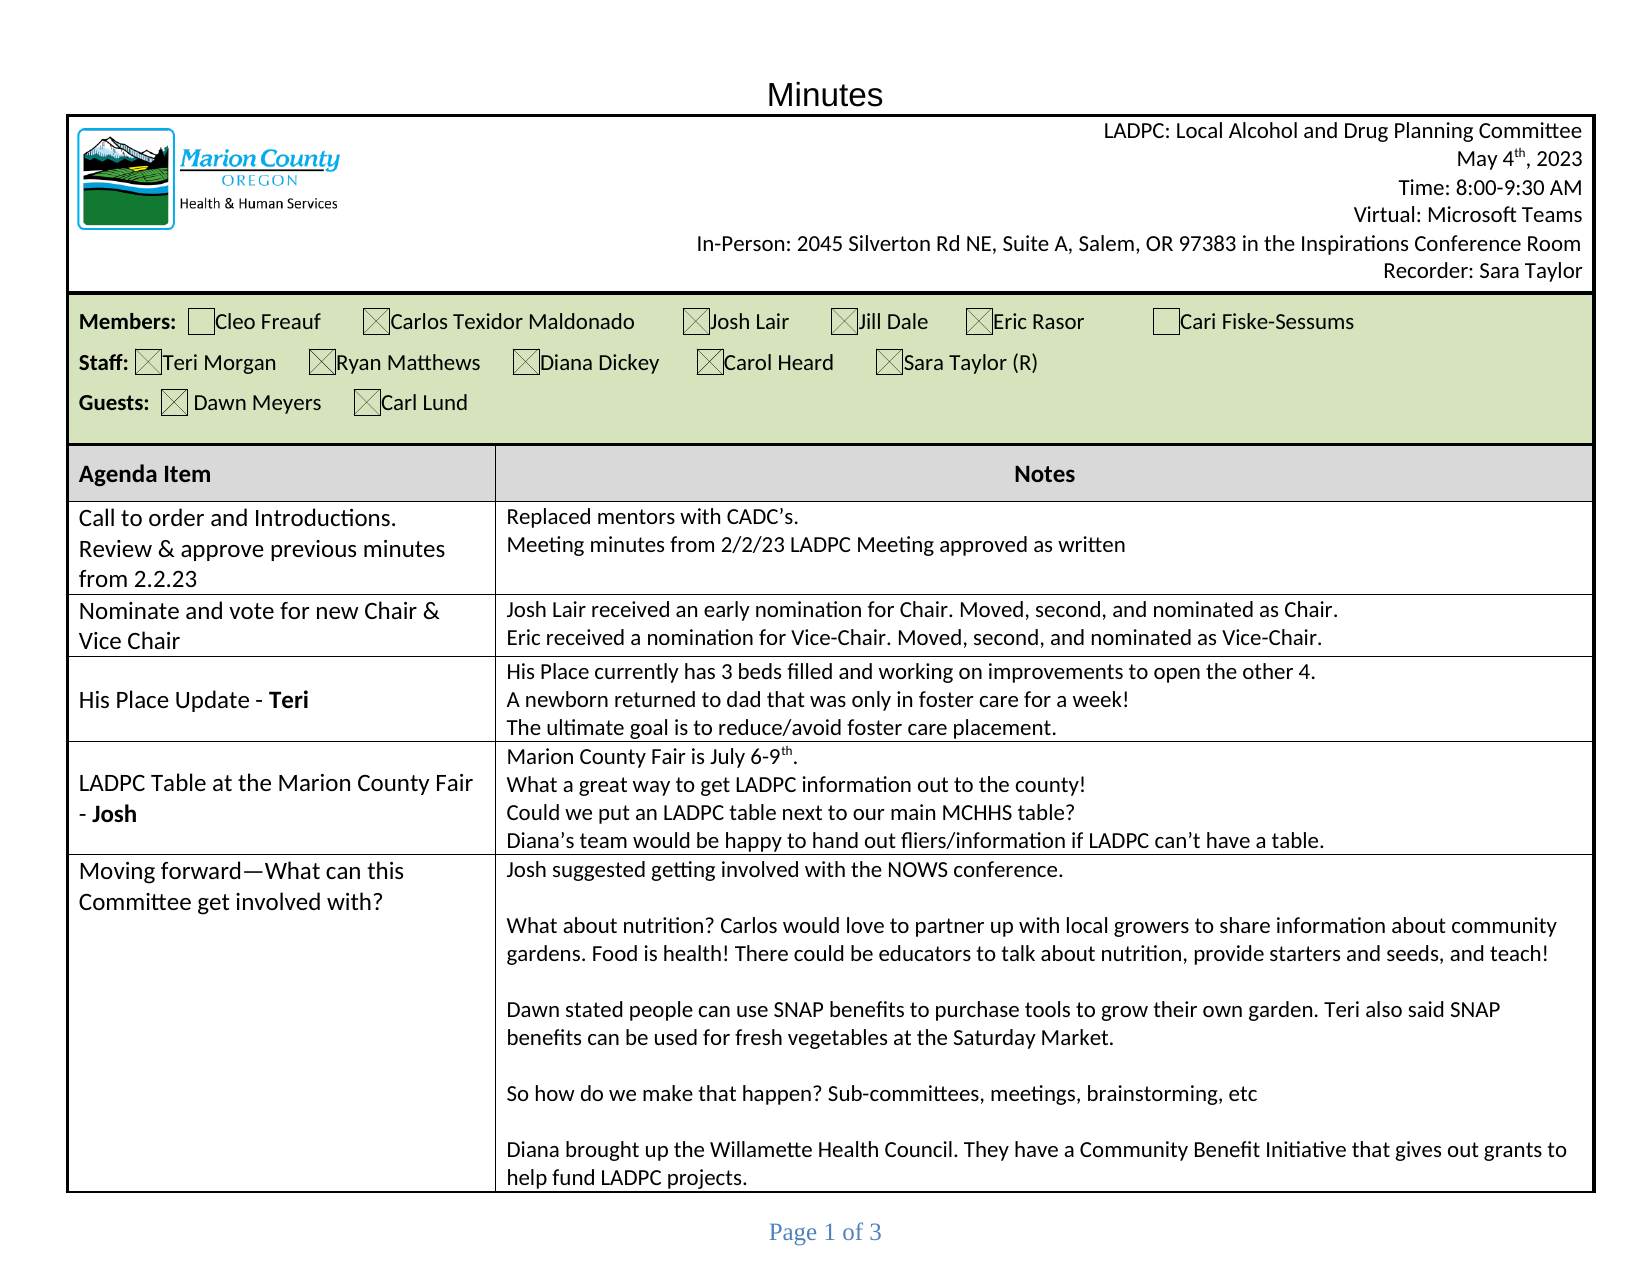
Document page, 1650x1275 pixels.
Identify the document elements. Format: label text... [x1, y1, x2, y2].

table_cell His Place Update - Teri [69, 657, 495, 741]
table_cell Nominate and vote for new Chair & Vice Chair [69, 595, 495, 656]
table_cell Replaced mentors with CADC’s. Meeting minutes from 2/2/23 LADPC Meeting approved as written [496, 502, 1592, 594]
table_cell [69, 855, 495, 1191]
table_cell Members: Cleo Freauf Carlos Texidor Maldonado Josh Lair Jill Dale Eric Rasor Cari Fiske-Sessums Staff: Teri Morgan Ryan Matthews Diana Dickey Carol Heard Sara Taylor (R) Guests: Dawn Meyers Carl Lund [69, 295, 1592, 443]
table_cell LADPC Table at the Marion County Fair - Josh [69, 742, 495, 854]
table_cell Call to order and Introductions. Review & approve previous minutes from 2.2.23 [69, 502, 495, 594]
table_cell Notes [496, 446, 1592, 501]
table_cell Agenda Item [69, 446, 495, 501]
table_header LADPC: Local Alcohol and Drug Planning Committee May 4th, 2023 Time: 8:00-9:30 AM Virtual: Microsoft Teams In-Person: 2045 Silverton Rd NE, Suite A, Salem, OR 97383 in the Inspirations Conference Room Recorder: Sara Taylor [69, 117, 1592, 291]
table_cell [496, 855, 1592, 1191]
table_cell Marion County Fair is July 6-9th. What a great way to get LADPC information out to the county! Could we put an LADPC table next to our main MCHHS table? Diana’s team would be happy to hand out fliers/information if LADPC can’t have a table. [496, 742, 1592, 854]
table_cell His Place currently has 3 beds filled and working on improvements to open the other 4. A newborn returned to dad that was only in foster care for a week! The ultimate goal is to reduce/avoid foster care placement. [496, 657, 1592, 741]
table_cell Josh Lair received an early nomination for Chair. Moved, second, and nominated as Chair. Eric received a nomination for Vice-Chair. Moved, second, and nominated as Vice-Chair. [496, 595, 1592, 656]
